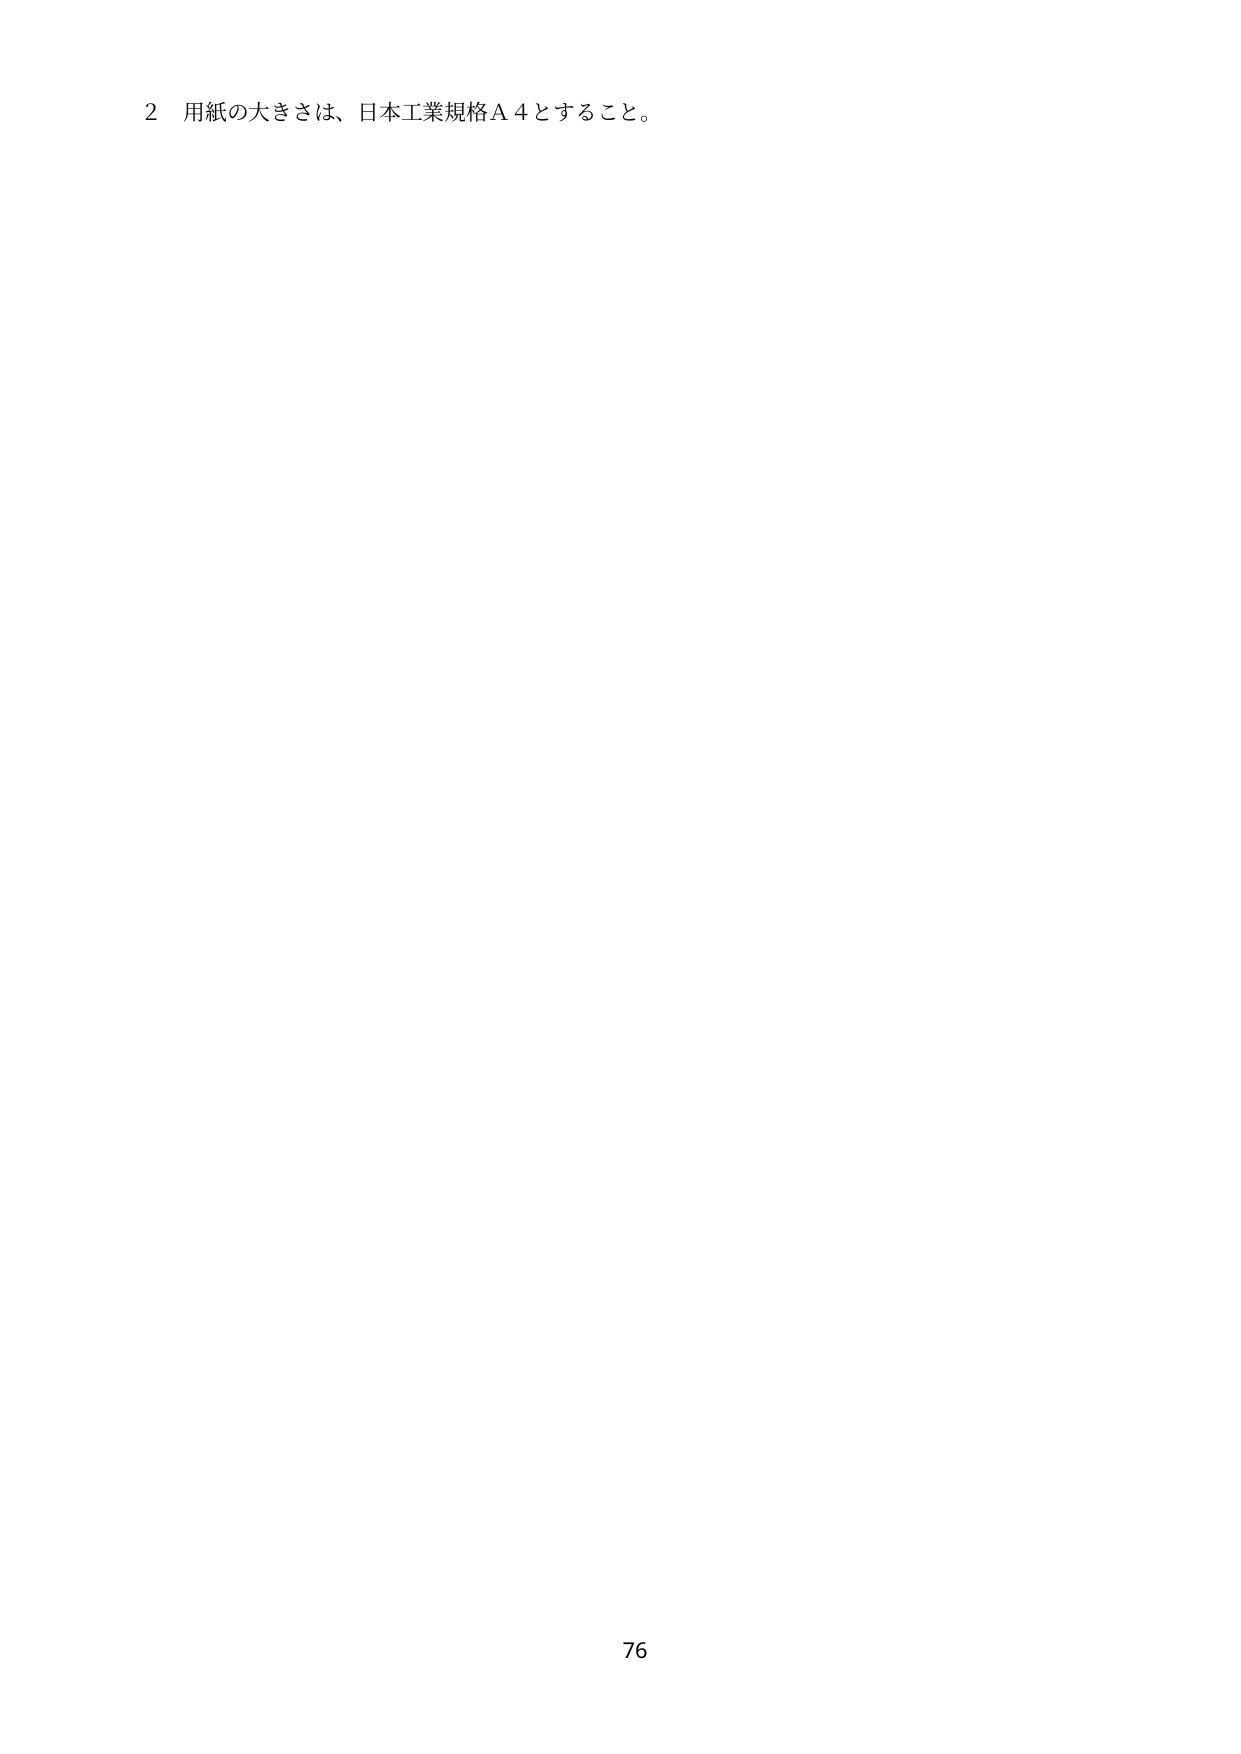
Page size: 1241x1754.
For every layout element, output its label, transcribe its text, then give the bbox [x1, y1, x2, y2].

text ２ 用紙の大きさは、日本工業規格Ａ４とすること。 [118, 103, 1108, 125]
